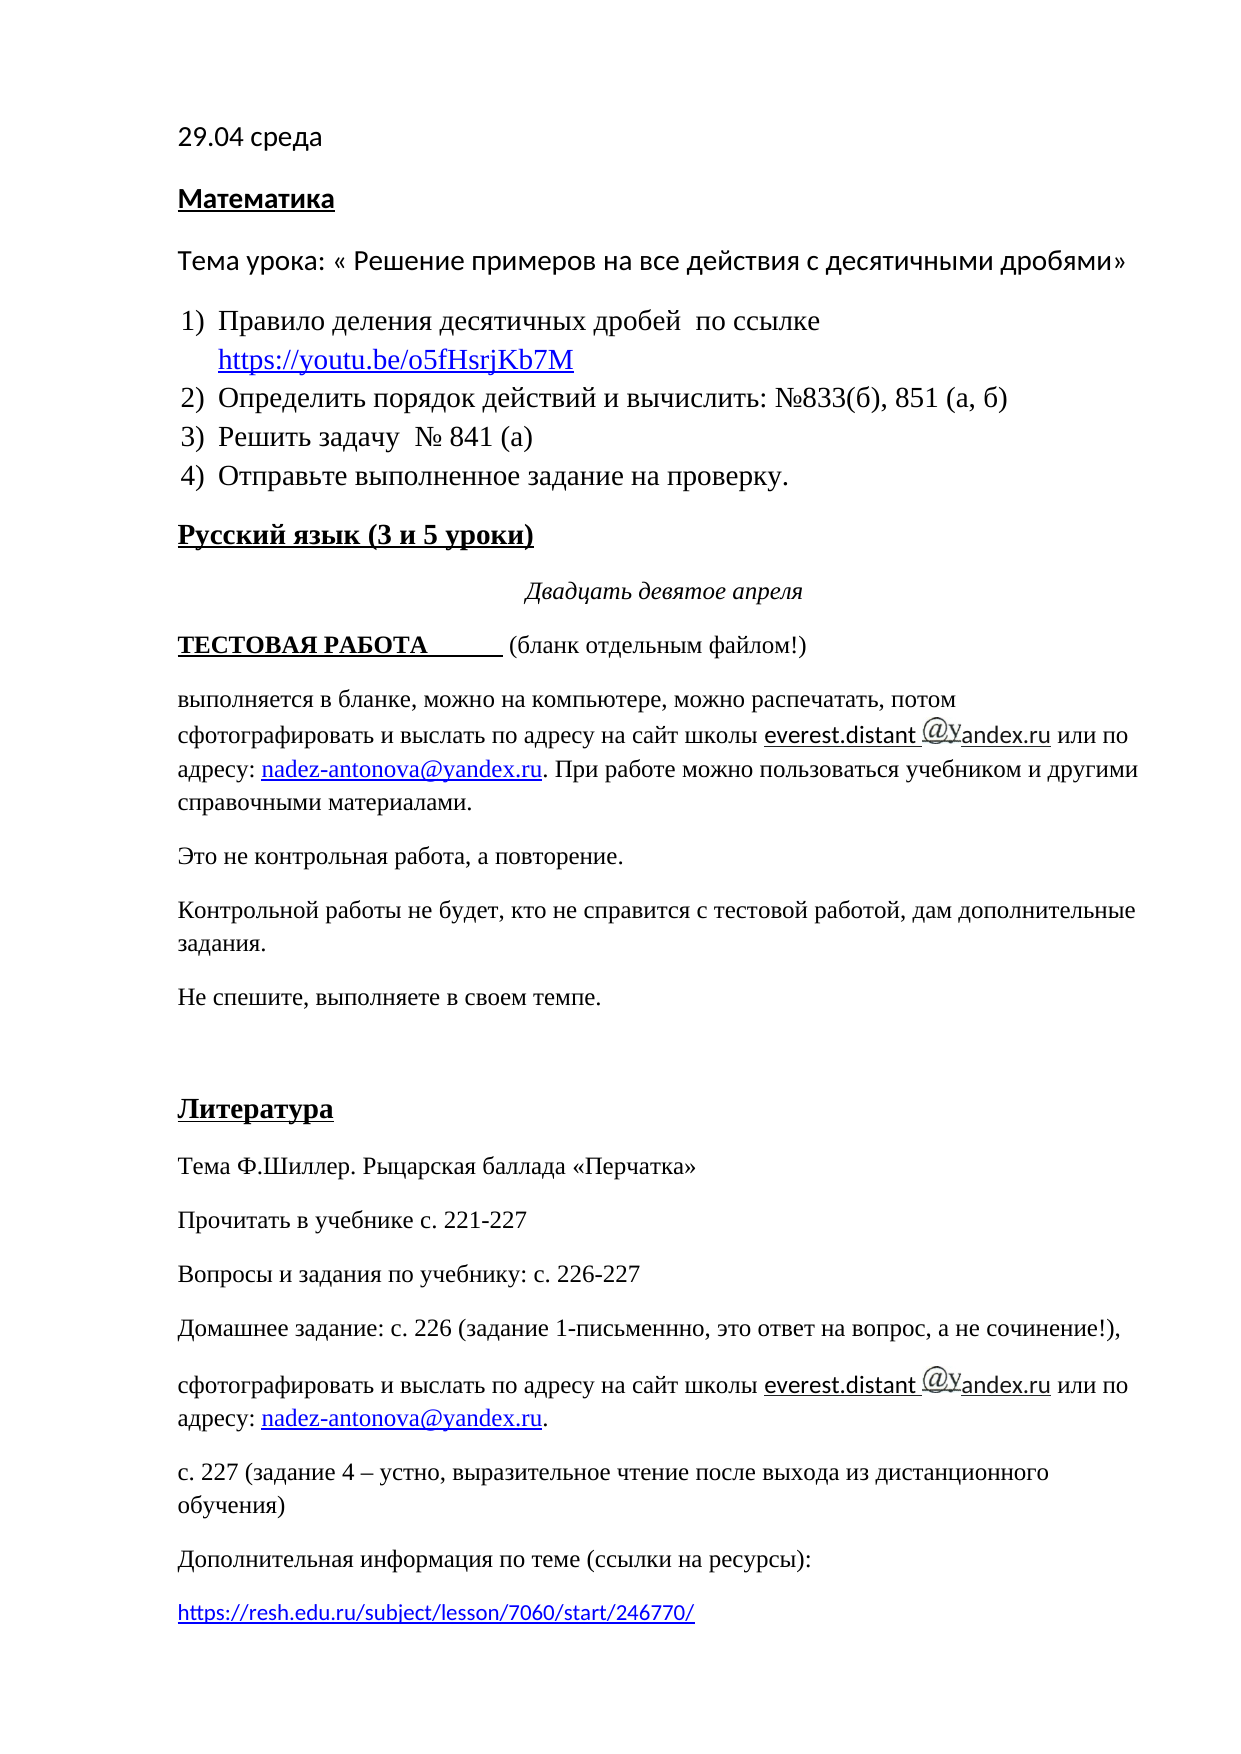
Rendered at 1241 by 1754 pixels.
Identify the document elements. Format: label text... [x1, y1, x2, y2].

text Контрольной работы не будет, кто не справится с тестовой работой, дам дополнительные задания. [177, 895, 1152, 957]
list Правило деления десятичных дробей по ссылке https://youtu.be/o5fHsrjKb7M [180, 303, 1152, 376]
text Двадцать девятое апреля [177, 576, 1152, 605]
text 29.04 среда [177, 118, 1152, 154]
text с. 227 (задание 4 – устно, выразительное чтение после выхода из дистанционного обучения) [177, 1457, 1152, 1519]
text выполняется в бланке, можно на компьютере, можно распечатать, потом сфотографировать и выслать по адресу на сайт школы everest.distant andex.ru или по адресу: nadez-antonova@yandex.ru. При работе можно пользоваться учебником и другими справочными материалами. [177, 684, 1152, 816]
list Решить задачу № 841 (а) [180, 419, 1152, 453]
text Тема урока: « Решение примеров на все действия с десятичными дробями» [177, 242, 1152, 277]
text Математика [177, 180, 1152, 216]
text Вопросы и задания по учебнику: с. 226-227 [177, 1259, 1152, 1287]
text Дополнительная информация по теме (ссылки на ресурсы): [177, 1544, 1152, 1573]
text сфотографировать и выслать по адресу на сайт школы everest.distant andex.ru или по адресу: nadez-antonova@yandex.ru. [177, 1366, 1152, 1432]
text https://resh.edu.ru/subject/lesson/7060/start/246770/ [177, 1598, 1152, 1626]
text Русский язык (3 и 5 уроки) [177, 517, 1152, 551]
text Тема Ф.Шиллер. Рыцарская баллада «Перчатка» [177, 1151, 1152, 1180]
text Литература [177, 1092, 1152, 1125]
text Не спешите, выполняете в своем темпе. [177, 982, 1152, 1011]
picture [922, 1366, 962, 1393]
text Прочитать в учебнике с. 221-227 [177, 1205, 1152, 1234]
text Это не контрольная работа, а повторение. [177, 841, 1152, 870]
list Отправьте выполненное задание на проверку. [180, 458, 1152, 491]
text Домашнее задание: с. 226 (задание 1-письменнно, это ответ на вопрос, а не сочинение!), [177, 1313, 1152, 1341]
picture [922, 717, 962, 744]
list Определить порядок действий и вычислить: №833(б), 851 (а, б) [180, 381, 1152, 414]
text ТЕСТОВАЯ РАБОТА (бланк отдельным файлом!) [177, 630, 1152, 659]
